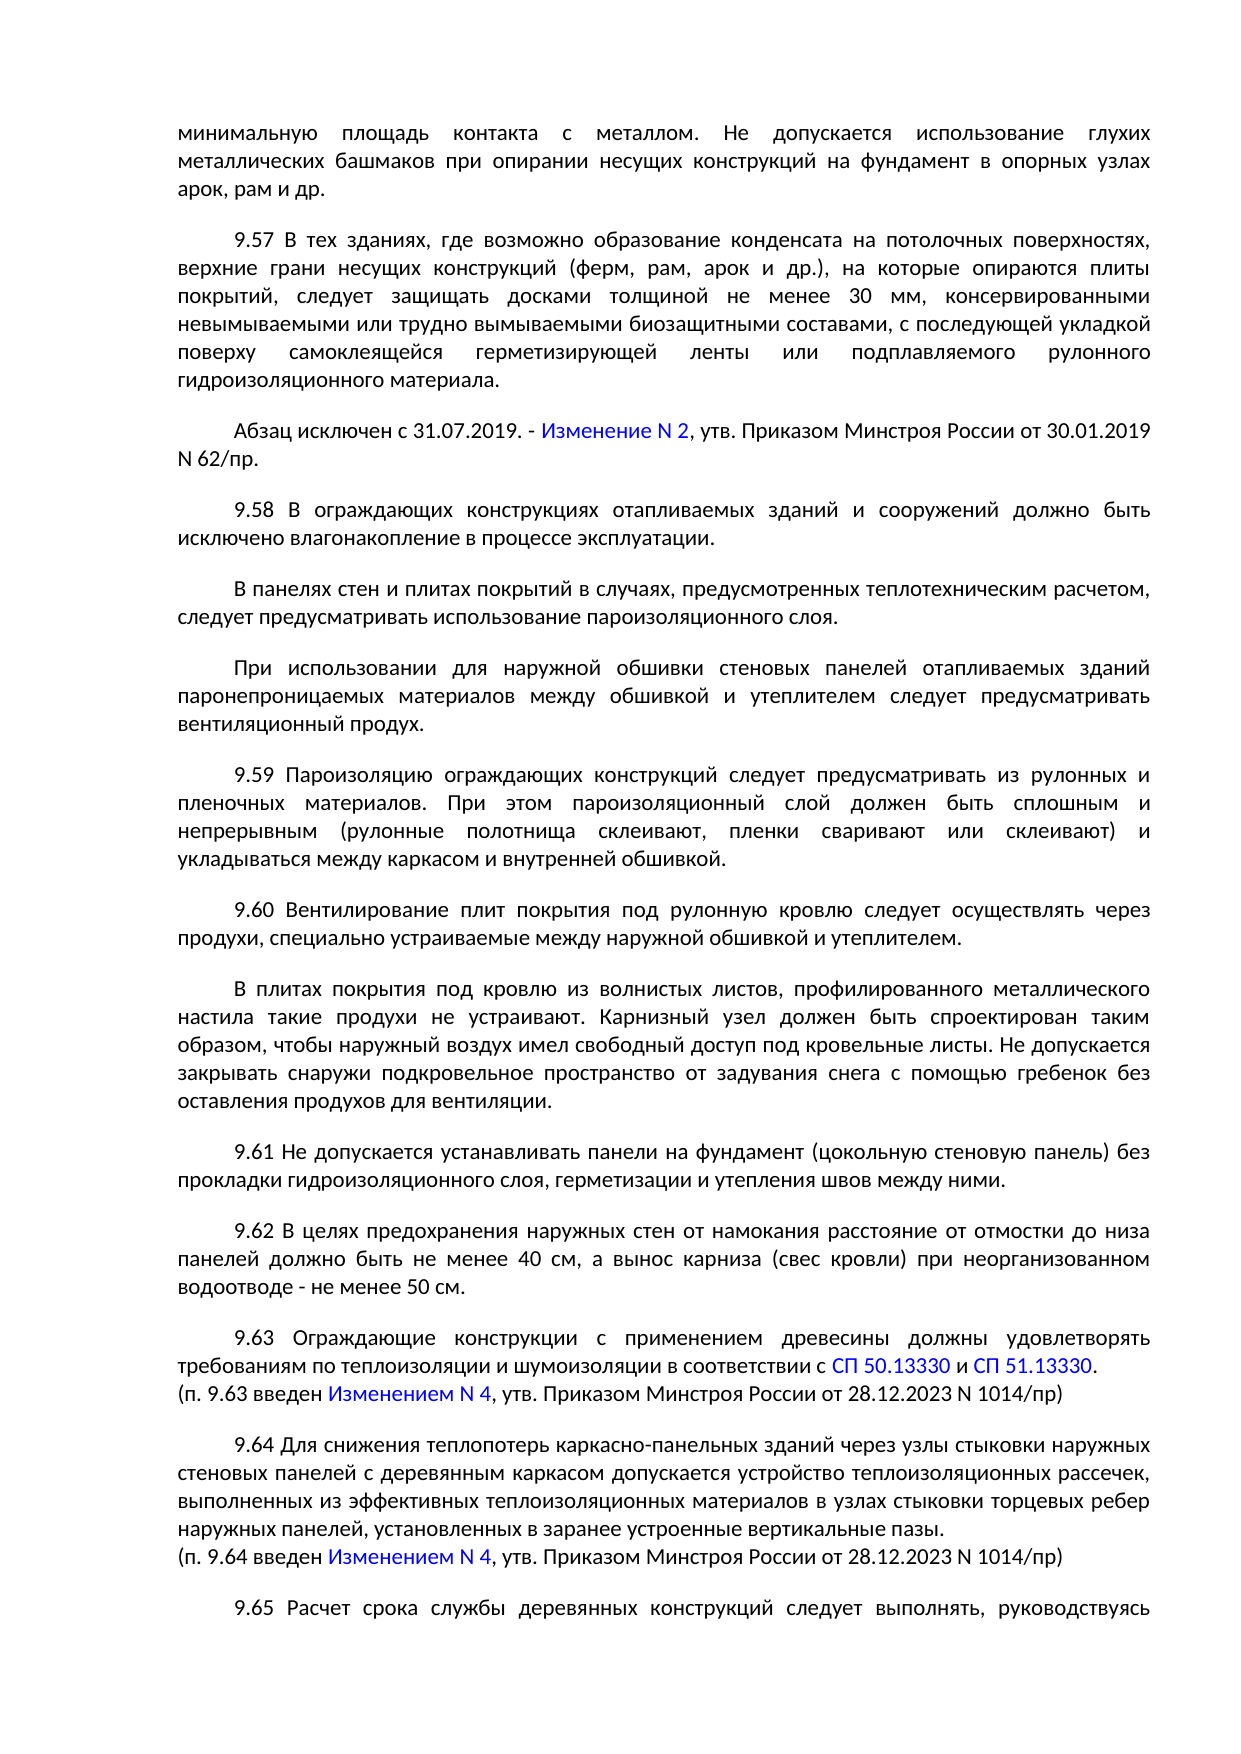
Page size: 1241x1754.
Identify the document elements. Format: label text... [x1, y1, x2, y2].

text В плитах покрытия под кровлю из волнистых листов, профилированного металлического настила такие продухи не устраивают. Карнизный узел должен быть спроектирован таким образом, чтобы наружный воздух имел свободный доступ под кровельные листы. Не допускается закрывать снаружи подкровельное пространство от задувания снега с помощью гребенок без оставления продухов для вентиляции. [177, 974, 1152, 1114]
text 9.64 Для снижения теплопотерь каркасно-панельных зданий через узлы стыковки наружных стеновых панелей с деревянным каркасом допускается устройство теплоизоляционных рассечек, выполненных из эффективных теплоизоляционных материалов в узлах стыковки торцевых ребер наружных панелей, установленных в заранее устроенные вертикальные пазы. [177, 1430, 1152, 1542]
text 9.62 В целях предохранения наружных стен от намокания расстояние от отмостки до низа панелей должно быть не менее 40 см, а вынос карниза (свес кровли) при неорганизованном водоотводе - не менее 50 см. [177, 1216, 1152, 1300]
text (п. 9.64 введен Изменением N 4, утв. Приказом Минстроя России от 28.12.2023 N 1014/пр) [177, 1542, 1152, 1570]
text 9.60 Вентилирование плит покрытия под рулонную кровлю следует осуществлять через продухи, специально устраиваемые между наружной обшивкой и утеплителем. [177, 895, 1152, 951]
text 9.57 В тех зданиях, где возможно образование конденсата на потолочных поверхностях, верхние грани несущих конструкций (ферм, рам, арок и др.), на которые опираются плиты покрытий, следует защищать досками толщиной не менее 30 мм, консервированными невымываемыми или трудно вымываемыми биозащитными составами, с последующей укладкой поверху самоклеящейся герметизирующей ленты или подплавляемого рулонного гидроизоляционного материала. [177, 225, 1152, 393]
text (п. 9.63 введен Изменением N 4, утв. Приказом Минстроя России от 28.12.2023 N 1014/пр) [177, 1379, 1152, 1407]
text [177, 118, 1152, 202]
text Абзац исключен с 31.07.2019. - Изменение N 2, утв. Приказом Минстроя России от 30.01.2019 N 62/пр. [177, 416, 1152, 472]
text При использовании для наружной обшивки стеновых панелей отапливаемых зданий паронепроницаемых материалов между обшивкой и утеплителем следует предусматривать вентиляционный продух. [177, 653, 1152, 737]
text 9.63 Ограждающие конструкции с применением древесины должны удовлетворять требованиям по теплоизоляции и шумоизоляции в соответствии с СП 50.13330 и СП 51.13330. [177, 1323, 1152, 1379]
text 9.59 Пароизоляцию ограждающих конструкций следует предусматривать из рулонных и пленочных материалов. При этом пароизоляционный слой должен быть сплошным и непрерывным (рулонные полотнища склеивают, пленки сваривают или склеивают) и укладываться между каркасом и внутренней обшивкой. [177, 760, 1152, 872]
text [177, 1593, 1152, 1621]
text В панелях стен и плитах покрытий в случаях, предусмотренных теплотехническим расчетом, следует предусматривать использование пароизоляционного слоя. [177, 574, 1152, 630]
text 9.58 В ограждающих конструкциях отапливаемых зданий и сооружений должно быть исключено влагонакопление в процессе эксплуатации. [177, 495, 1152, 551]
text 9.61 Не допускается устанавливать панели на фундамент (цокольную стеновую панель) без прокладки гидроизоляционного слоя, герметизации и утепления швов между ними. [177, 1137, 1152, 1193]
